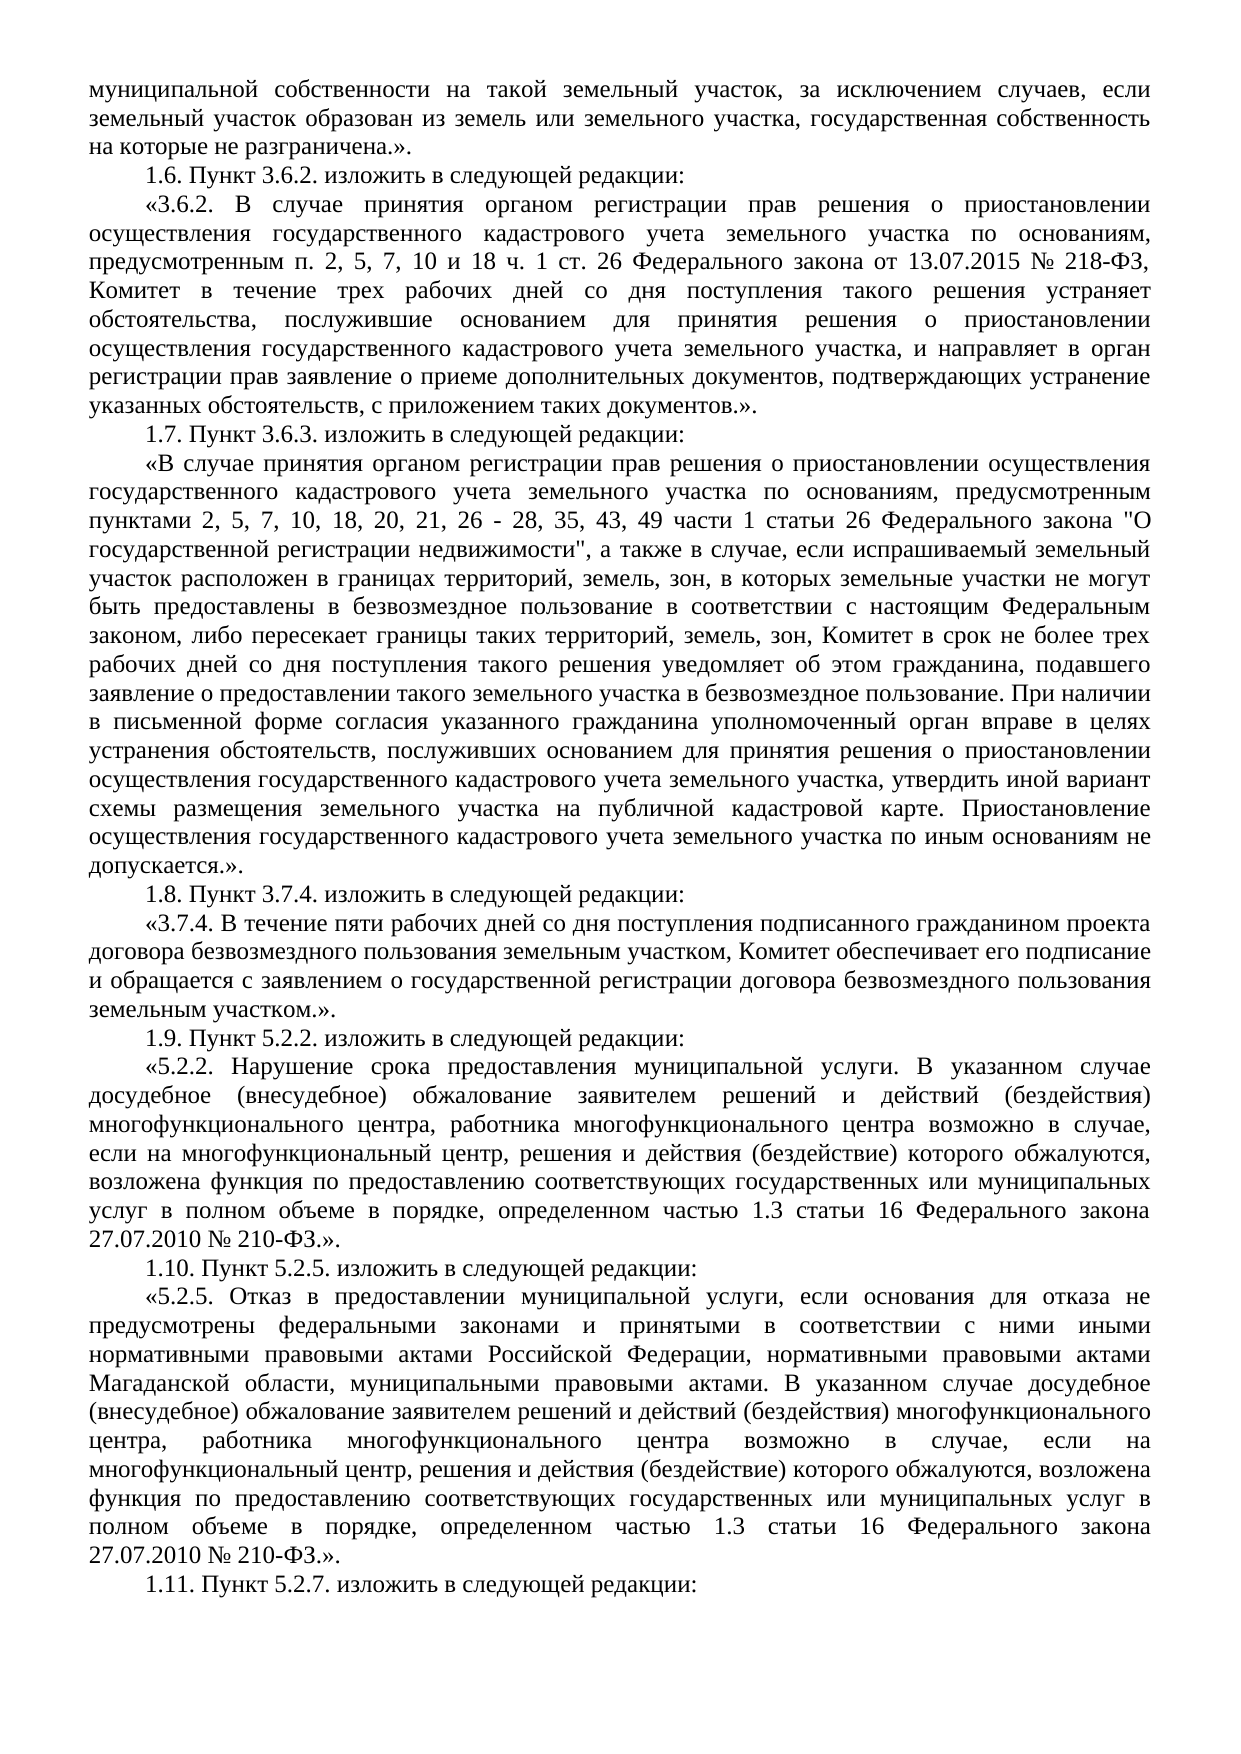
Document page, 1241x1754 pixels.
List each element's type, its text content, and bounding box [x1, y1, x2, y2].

text 1.6. Пункт 3.6.2. изложить в следующей редакции: [89, 160, 1152, 189]
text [89, 74, 1152, 160]
text «5.2.2. Нарушение срока предоставления муниципальной услуги. В указанном случае досудебное (внесудебное) обжалование заявителем решений и действий (бездействия) многофункционального центра, работника многофункционального центра возможно в случае, если на многофункциональный центр, решения и действия (бездействие) которого обжалуются, возложена функция по предоставлению соответствующих государственных или муниципальных услуг в полном объеме в порядке, определенном частью 1.3 статьи 16 Федерального закона 27.07.2010 № 210-ФЗ.». [89, 1051, 1152, 1253]
text «3.7.4. В течение пяти рабочих дней со дня поступления подписанного гражданином проекта договора безвозмездного пользования земельным участком, Комитет обеспечивает его подписание и обращается с заявлением о государственной регистрации договора безвозмездного пользования земельным участком.». [89, 908, 1152, 1023]
text «В случае принятия органом регистрации прав решения о приостановлении осуществления государственного кадастрового учета земельного участка по основаниям, предусмотренным пунктами 2, 5, 7, 10, 18, 20, 21, 26 - 28, 35, 43, 49 части 1 статьи 26 Федерального закона "О государственной регистрации недвижимости", а также в случае, если испрашиваемый земельный участок расположен в границах территорий, земель, зон, в которых земельные участки не могут быть предоставлены в безвозмездное пользование в соответствии с настоящим Федеральным законом, либо пересекает границы таких территорий, земель, зон, Комитет в срок не более трех рабочих дней со дня поступления такого решения уведомляет об этом гражданина, подавшего заявление о предоставлении такого земельного участка в безвозмездное пользование. При наличии в письменной форме согласия указанного гражданина уполномоченный орган вправе в целях устранения обстоятельств, послуживших основанием для принятия решения о приостановлении осуществления государственного кадастрового учета земельного участка, утвердить иной вариант схемы размещения земельного участка на публичной кадастровой карте. Приостановление осуществления государственного кадастрового учета земельного участка по иным основаниям не допускается.». [89, 448, 1152, 879]
text «5.2.5. Отказ в предоставлении муниципальной услуги, если основания для отказа не предусмотрены федеральными законами и принятыми в соответствии с ними иными нормативными правовыми актами Российской Федерации, нормативными правовыми актами Магаданской области, муниципальными правовыми актами. В указанном случае досудебное (внесудебное) обжалование заявителем решений и действий (бездействия) многофункционального центра, работника многофункционального центра возможно в случае, если на многофункциональный центр, решения и действия (бездействие) которого обжалуются, возложена функция по предоставлению соответствующих государственных или муниципальных услуг в полном объеме в порядке, определенном частью 1.3 статьи 16 Федерального закона 27.07.2010 № 210-ФЗ.». [89, 1281, 1152, 1569]
text 1.9. Пункт 5.2.2. изложить в следующей редакции: [89, 1023, 1152, 1051]
text «3.6.2. В случае принятия органом регистрации прав решения о приостановлении осуществления государственного кадастрового учета земельного участка по основаниям, предусмотренным п. 2, 5, 7, 10 и 18 ч. 1 ст. 26 Федерального закона от 13.07.2015 № 218-ФЗ, Комитет в течение трех рабочих дней со дня поступления такого решения устраняет обстоятельства, послужившие основанием для принятия решения о приостановлении осуществления государственного кадастрового учета земельного участка, и направляет в орган регистрации прав заявление о приеме дополнительных документов, подтверждающих устранение указанных обстоятельств, с приложением таких документов.». [89, 189, 1152, 419]
text 1.11. Пункт 5.2.7. изложить в следующей редакции: [89, 1569, 1152, 1598]
text 1.7. Пункт 3.6.3. изложить в следующей редакции: [89, 419, 1152, 448]
text 1.10. Пункт 5.2.5. изложить в следующей редакции: [89, 1253, 1152, 1281]
text 1.8. Пункт 3.7.4. изложить в следующей редакции: [89, 879, 1152, 908]
